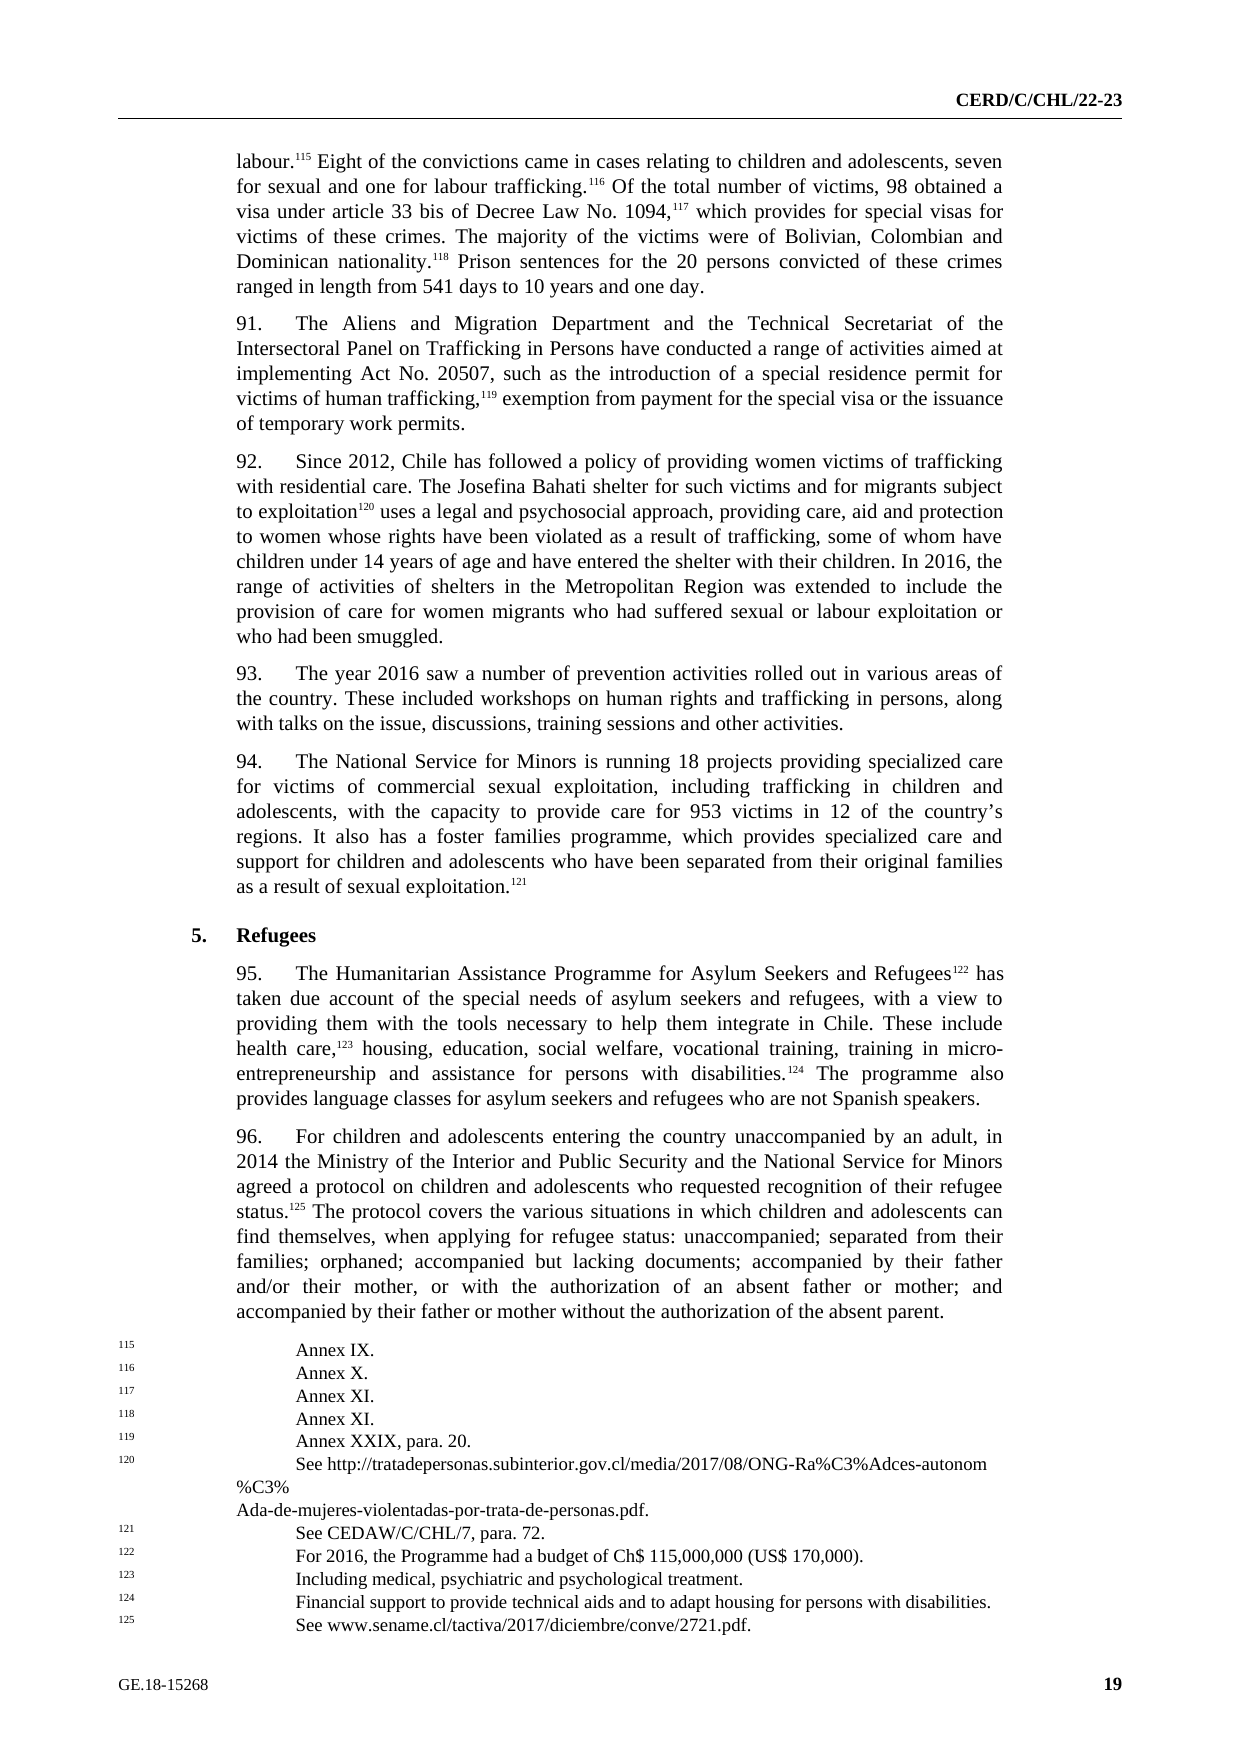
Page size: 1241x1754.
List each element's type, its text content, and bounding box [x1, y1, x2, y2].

text 92. Since 2012, Chile has followed a policy of providing women victims of trafficking with residential care. The Josefina Bahati shelter for such victims and for migrants subject to exploitation uses a legal and psychosocial approach, providing care, aid and protection to women whose rights have been violated as a result of trafficking, some of whom have children under 14 years of age and have entered the shelter with their children. In 2016, the range of activities of shelters in the Metropolitan Region was extended to include the provision of care for women migrants who had suffered sexual or labour exploitation or who had been smuggled. [236, 448, 1004, 648]
text 91. The Aliens and Migration Department and the Technical Secretariat of the Intersectoral Panel on Trafficking in Persons have conducted a range of activities aimed at implementing Act No. 20507, such as the introduction of a special residence permit for victims of human trafficking, exemption from payment for the special visa or the issuance of temporary work permits. [236, 310, 1004, 435]
text 94. The National Service for Minors is running 18 projects providing specialized care for victims of commercial sexual exploitation, including trafficking in children and adolescents, with the capacity to provide care for 953 victims in 12 of the country’s regions. It also has a foster families programme, which provides specialized care and support for children and adolescents who have been separated from their original families as a result of sexual exploitation. [236, 748, 1004, 898]
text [236, 148, 1004, 298]
text 93. The year 2016 saw a number of prevention activities rolled out in various areas of the country. These included workshops on human rights and trafficking in persons, along with talks on the issue, discussions, training sessions and other activities. [236, 660, 1004, 735]
text 96. For children and adolescents entering the country unaccompanied by an adult, in 2014 the Ministry of the Interior and Public Security and the National Service for Minors agreed a protocol on children and adolescents who requested recognition of their refugee status. The protocol covers the various situations in which children and adolescents can find themselves, when applying for refugee status: unaccompanied; separated from their families; orphaned; accompanied but lacking documents; accompanied by their father and/or their mother, or with the authorization of an absent father or mother; and accompanied by their father or mother without the authorization of the absent parent. [236, 1123, 1004, 1323]
text 95. The Humanitarian Assistance Programme for Asylum Seekers and Refugees has taken due account of the special needs of asylum seekers and refugees, with a view to providing them with the tools necessary to help them integrate in Chile. These include health care, housing, education, social welfare, vocational training, training in micro-entrepreneurship and assistance for persons with disabilities. The programme also provides language classes for asylum seekers and refugees who are not Spanish speakers. [236, 960, 1004, 1110]
text 5. Refugees [118, 923, 1004, 948]
